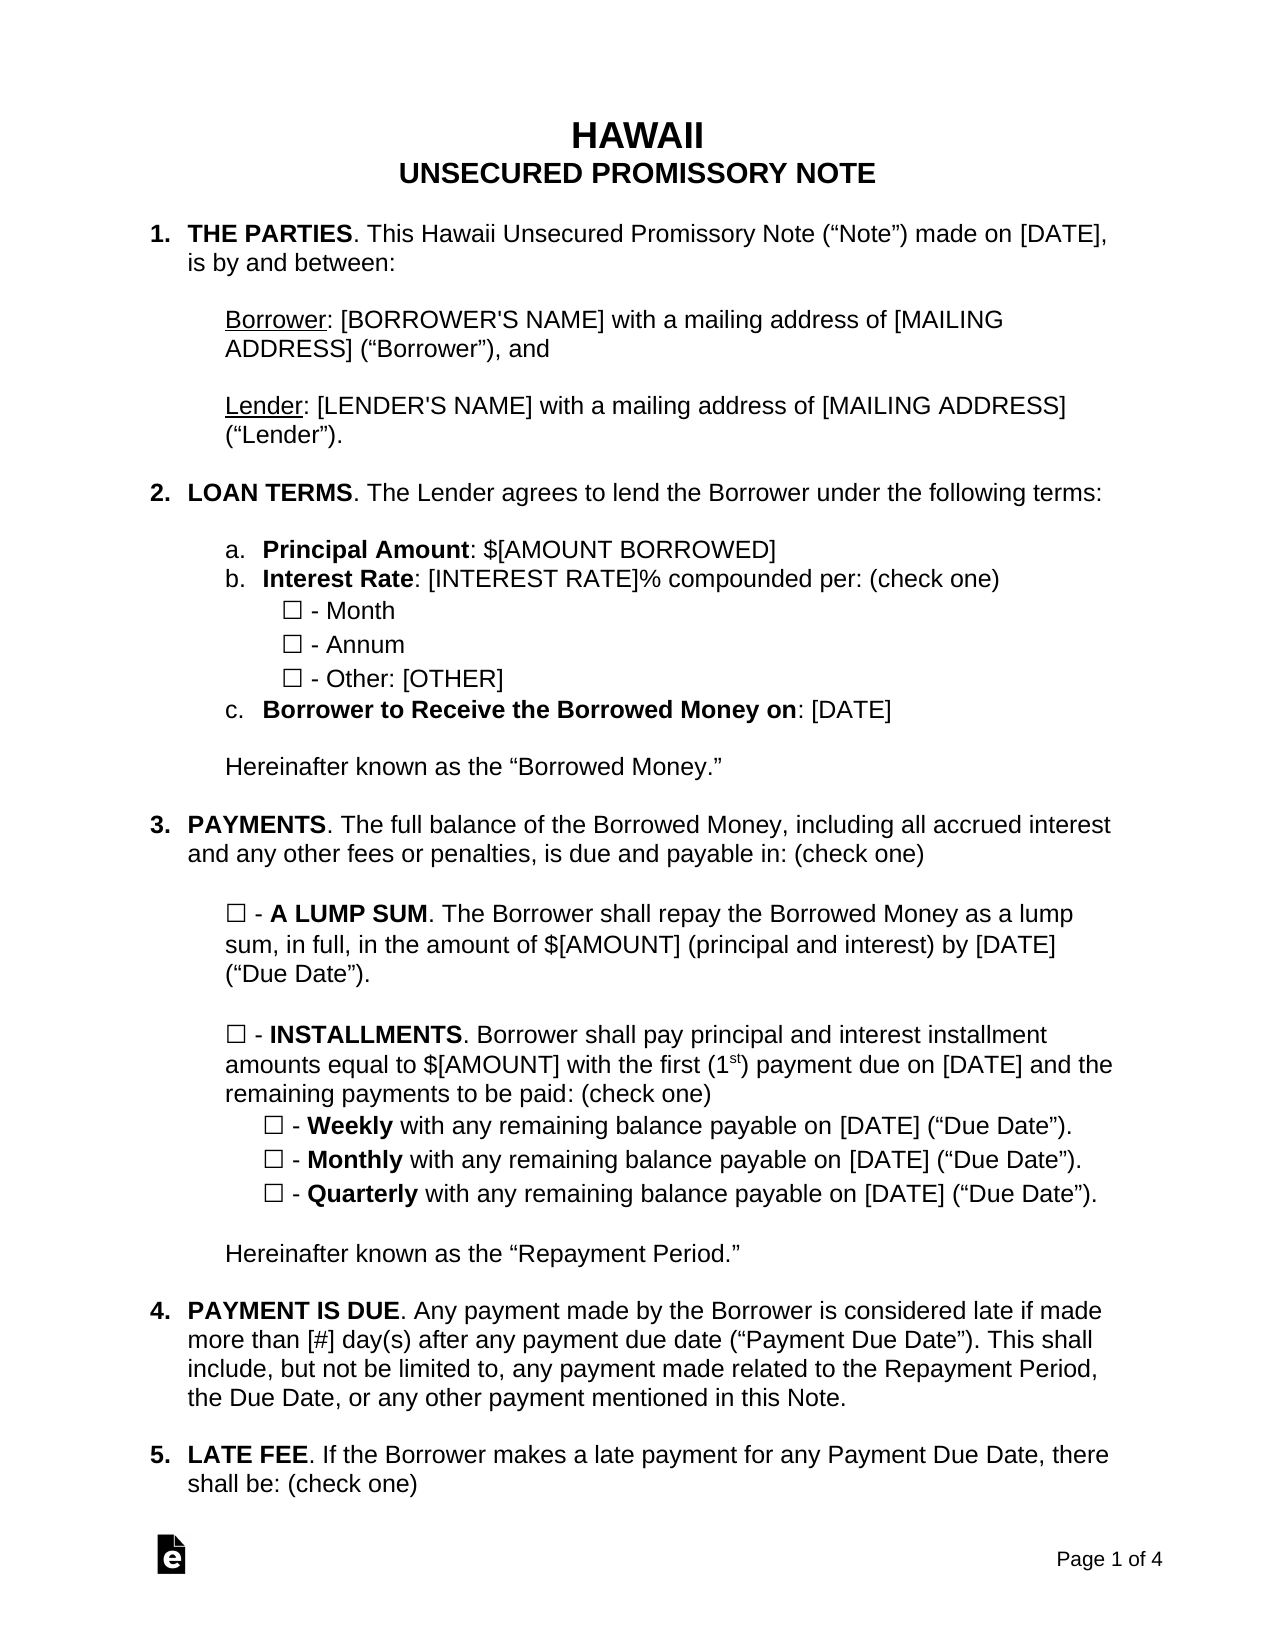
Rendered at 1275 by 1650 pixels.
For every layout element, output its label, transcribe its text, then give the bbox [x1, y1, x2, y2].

text - Annum [281, 627, 1125, 661]
text - Quarterly with any remaining balance payable on [DATE] (“Due Date”). [225, 1176, 1125, 1210]
text HAWAII [150, 113, 1125, 157]
text Hereinafter known as the “Borrowed Money.” [225, 752, 1125, 781]
list Borrower to Receive the Borrowed Money on: [DATE] [225, 695, 1125, 723]
list Interest Rate: [INTEREST RATE]% compounded per: (check one) [225, 564, 1125, 593]
text - INSTALLMENTS. Borrower shall pay principal and interest installment amounts equal to $[AMOUNT] with the first (1st) payment due on [DATE] and the remaining payments to be paid: (check one) [225, 1016, 1125, 1108]
picture [150, 1533, 192, 1575]
text Lender: [LENDER'S NAME] with a mailing address of [MAILING ADDRESS] (“Lender”). [225, 391, 1125, 449]
text - Monthly with any remaining balance payable on [DATE] (“Due Date”). [225, 1142, 1125, 1176]
text Hereinafter known as the “Repayment Period.” [225, 1239, 1125, 1268]
text - A LUMP SUM. The Borrower shall repay the Borrowed Money as a lump sum, in full, in the amount of $[AMOUNT] (principal and interest) by [DATE] (“Due Date”). [225, 896, 1125, 988]
text Borrower: [BORROWER'S NAME] with a mailing address of [MAILING ADDRESS] (“Borrower”), and [225, 305, 1125, 363]
list LATE FEE. If the Borrower makes a late payment for any Payment Due Date, there shall be: (check one) [150, 1440, 1125, 1498]
list PAYMENT IS DUE. Any payment made by the Borrower is considered late if made more than [#] day(s) after any payment due date (“Payment Due Date”). This shall include, but not be limited to, any payment made related to the Repayment Period, the Due Date, or any other payment mentioned in this Note. [150, 1296, 1125, 1411]
list PAYMENTS. The full balance of the Borrowed Money, including all accrued interest and any other fees or penalties, is due and payable in: (check one) [150, 810, 1125, 867]
list LOAN TERMS. The Lender agrees to lend the Borrower under the following terms: [150, 478, 1125, 506]
list Principal Amount: $[AMOUNT BORROWED] [225, 535, 1125, 564]
text - Other: [OTHER] [281, 661, 1125, 695]
text - Month [281, 593, 1125, 627]
list THE PARTIES. This Hawaii Unsecured Promissory Note (“Note”) made on [DATE], is by and between: [150, 219, 1125, 276]
text UNSECURED PROMISSORY NOTE [150, 157, 1125, 190]
text - Weekly with any remaining balance payable on [DATE] (“Due Date”). [225, 1108, 1125, 1142]
